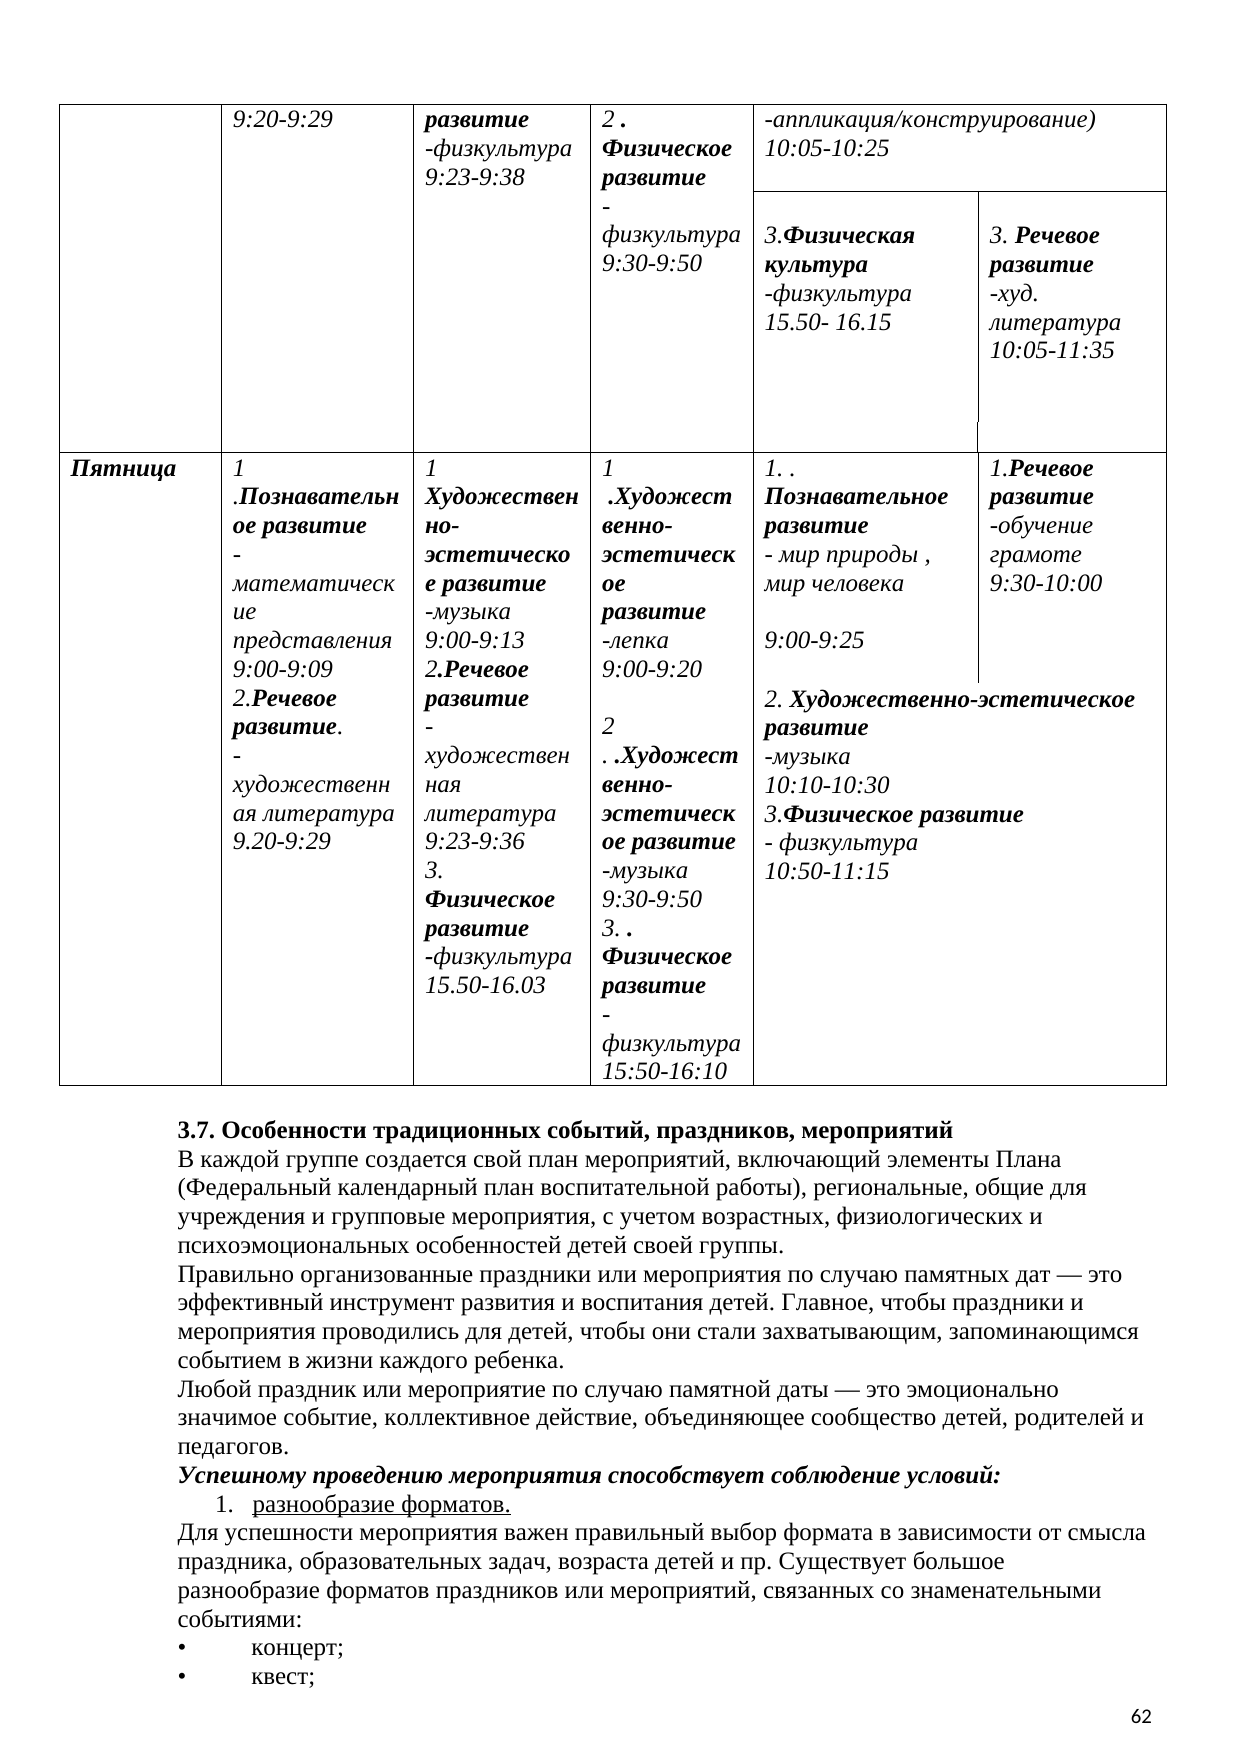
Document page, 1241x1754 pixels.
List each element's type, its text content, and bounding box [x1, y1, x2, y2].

table_cell 1 Художественно-эстетическое развитие -музыка 9:00-9:13 2.Речевое развитие -художественная литература 9:23-9:36 3. Физическое развитие -физкультура 15.50-16.03 [414, 453, 590, 1085]
text • концерт; [177, 1632, 1152, 1661]
table_cell 3. Речевое развитие -худ. литература 10:05-11:35 [979, 192, 1166, 422]
table_cell [754, 422, 977, 452]
text 3.7. Особенности традиционных событий, праздников, мероприятий [177, 1115, 1152, 1144]
table_cell Пятница [60, 453, 221, 1085]
table_cell 1 .Художественно- эстетическое развитие -лепка 9:00-9:20 2. .Художественно-эстетическое развитие -музыка 9:30-9:50 3. . Физическое развитие -физкультура 15:50-16:10 [591, 453, 753, 1085]
table_cell 3.Физическая культура -физкультура 15.50- 16.15 [754, 192, 978, 422]
table_cell 1.Познавательное развитие -математические представления 9:00-9:09 2.Речевое развитие. -художественная литература 9.20-9:29 [222, 453, 413, 1085]
text Для успешности мероприятия важен правильный выбор формата в зависимости от смысла праздника, образовательных задач, возраста детей и пр. Существует большое разнообразие форматов праздников или мероприятий, связанных со знаменательными событиями: [177, 1517, 1152, 1632]
list разнообразие форматов. [215, 1489, 1152, 1517]
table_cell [754, 105, 1166, 191]
text Любой праздник или мероприятие по случаю памятной даты — это эмоционально значимое событие, коллективное действие, объединяющее сообщество детей, родителей и педагогов. [177, 1374, 1152, 1460]
text Успешному проведению мероприятия способствует соблюдение условий: [177, 1460, 1152, 1489]
table_cell 1.Речевое развитие -обучение грамоте 9:30-10:00 [979, 453, 1166, 683]
text Правильно организованные праздники или мероприятия по случаю памятных дат — это эффективный инструмент развития и воспитания детей. Главное, чтобы праздники и мероприятия проводились для детей, чтобы они стали захватывающим, запоминающимся событием в жизни каждого ребенка. [177, 1259, 1152, 1374]
table_cell 1. . Познавательное развитие - мир природы , мир человека 9:00-9:25 [754, 453, 978, 683]
text • квест; [177, 1661, 1152, 1690]
table_cell 2. Художественно-эстетическое развитие -музыка 10:10-10:30 3.Физическое развитие - физкультура 10:50-11:15 [754, 683, 1166, 1085]
text В каждой группе создается свой план мероприятий, включающий элементы Плана (Федеральный календарный план воспитательной работы), региональные, общие для учреждения и групповые мероприятия, с учетом возрастных, физиологических и психоэмоциональных особенностей детей своей группы. [177, 1144, 1152, 1259]
table_cell [978, 422, 1166, 452]
